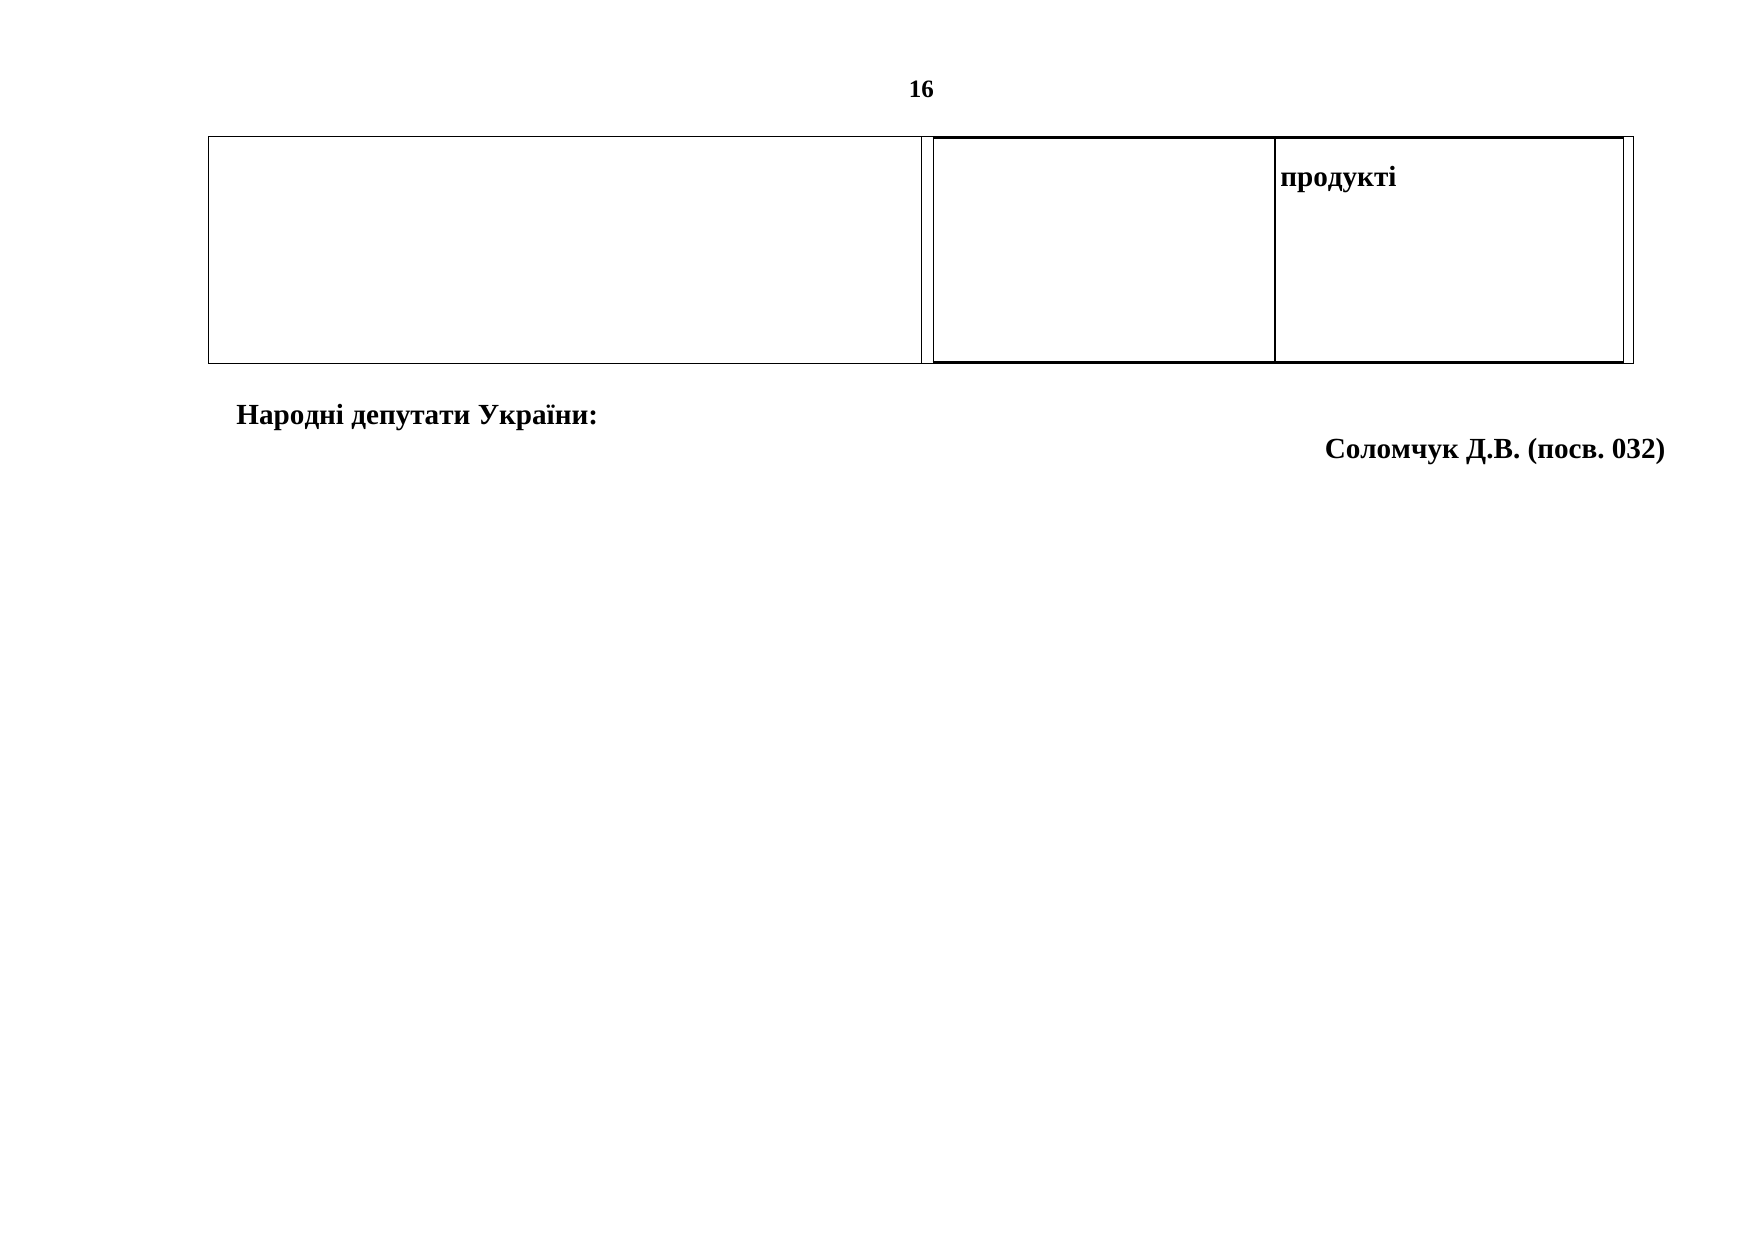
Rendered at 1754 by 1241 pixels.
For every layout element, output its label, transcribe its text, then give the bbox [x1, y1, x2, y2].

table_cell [1276, 139, 1623, 361]
text Народні депутати України: [177, 397, 1665, 431]
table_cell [922, 137, 933, 363]
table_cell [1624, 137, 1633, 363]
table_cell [934, 139, 1274, 361]
text Соломчук Д.В. (посв. 032) [177, 431, 1665, 464]
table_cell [209, 137, 921, 363]
